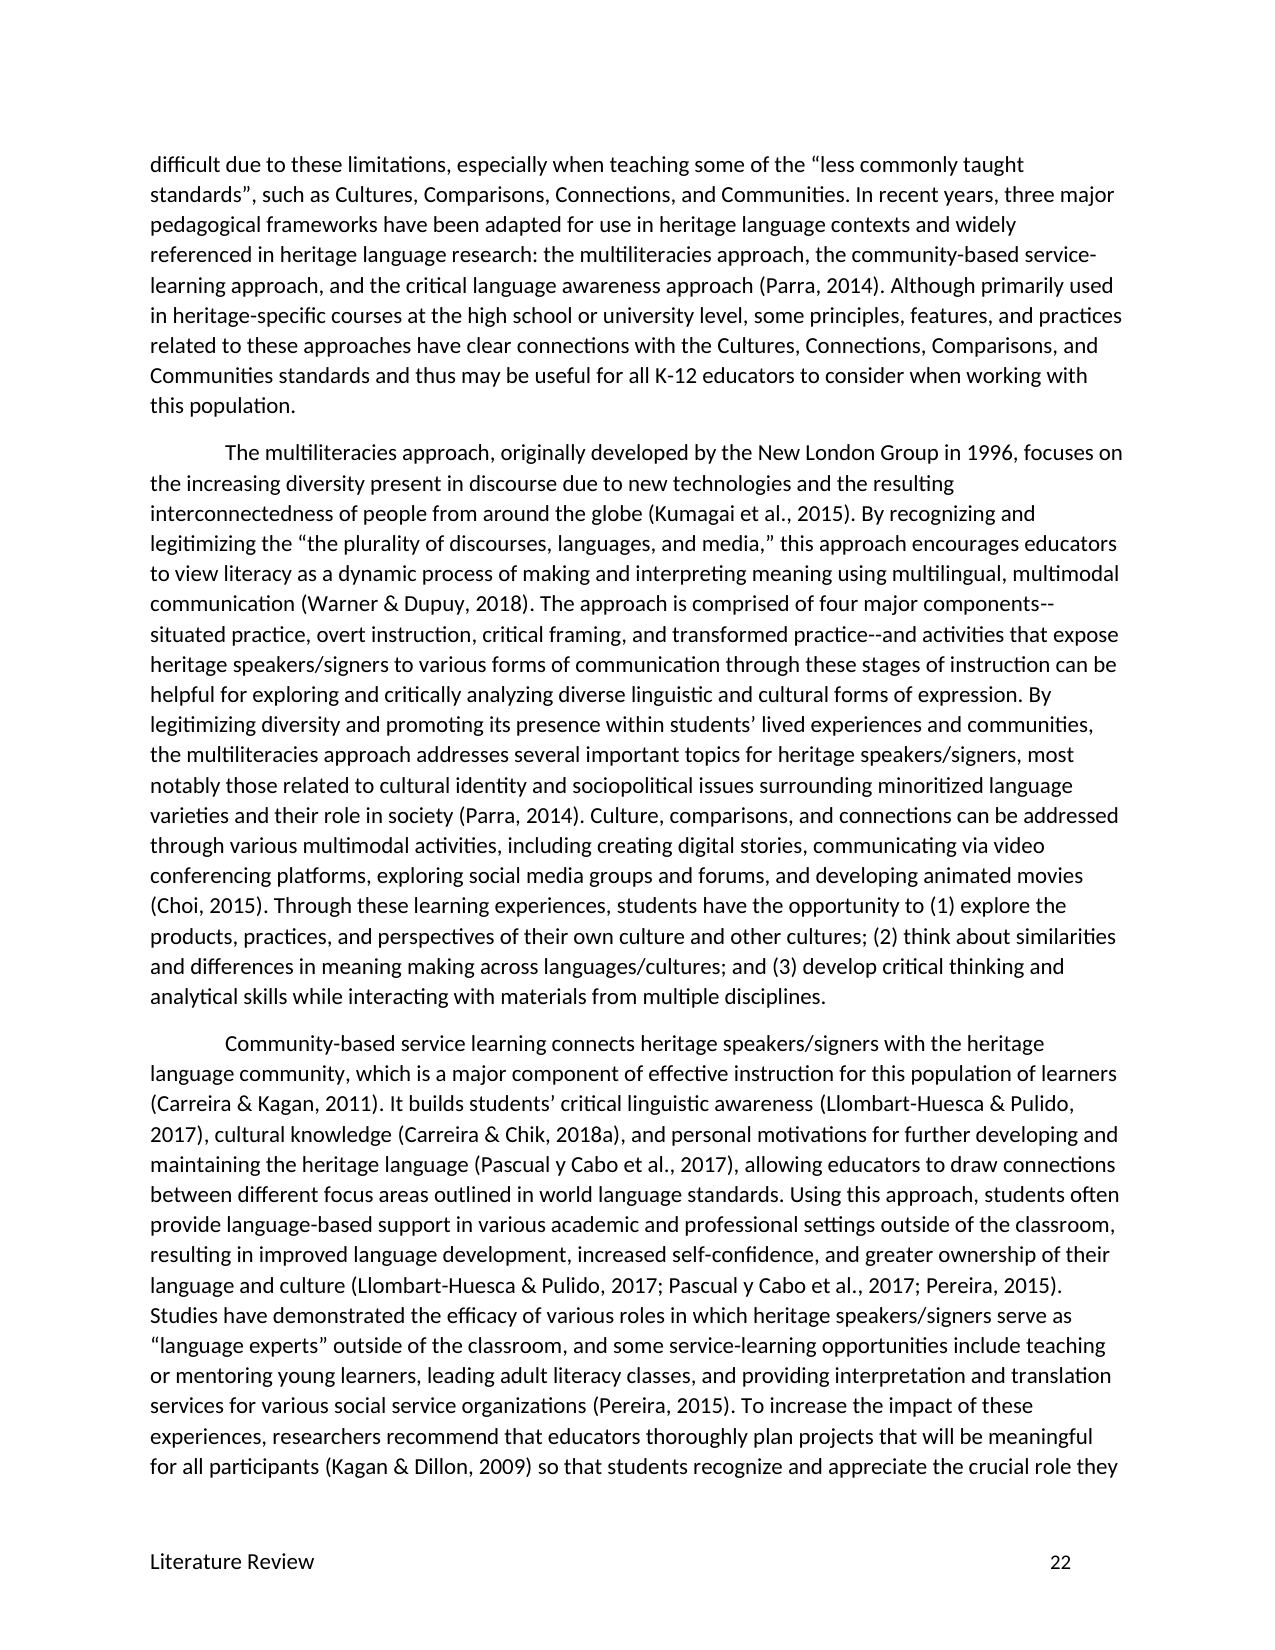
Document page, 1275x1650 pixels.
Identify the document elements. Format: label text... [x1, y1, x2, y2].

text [150, 1029, 1125, 1480]
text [150, 150, 1125, 420]
text The multiliteracies approach, originally developed by the New London Group in 1996, focuses on the increasing diversity present in discourse due to new technologies and the resulting interconnectedness of people from around the globe (Kumagai et al., 2015). By recognizing and legitimizing the “the plurality of discourses, languages, and media,” this approach encourages educators to view literacy as a dynamic process of making and interpreting meaning using multilingual, multimodal communication . The approach is comprised of four major components--situated practice, overt instruction, critical framing, and transformed practice--and activities that expose heritage speakers/signers to various forms of communication through these stages of instruction can be helpful for exploring and critically analyzing diverse linguistic and cultural forms of expression. By legitimizing diversity and promoting its presence within students’ lived experiences and communities, the multiliteracies approach addresses several important topics for heritage speakers/signers, most notably those related to cultural identity and sociopolitical issues surrounding minoritized language varieties and their role in society (Parra, 2014). Culture, comparisons, and connections can be addressed through various multimodal activities, including creating digital stories, communicating via video conferencing platforms, exploring social media groups and forums, and developing animated movies . Through these learning experiences, students have the opportunity to (1) explore the products, practices, and perspectives of their own culture and other cultures; (2) think about similarities and differences in meaning making across languages/cultures; and (3) develop critical thinking and analytical skills while interacting with materials from multiple disciplines. [150, 438, 1125, 1010]
